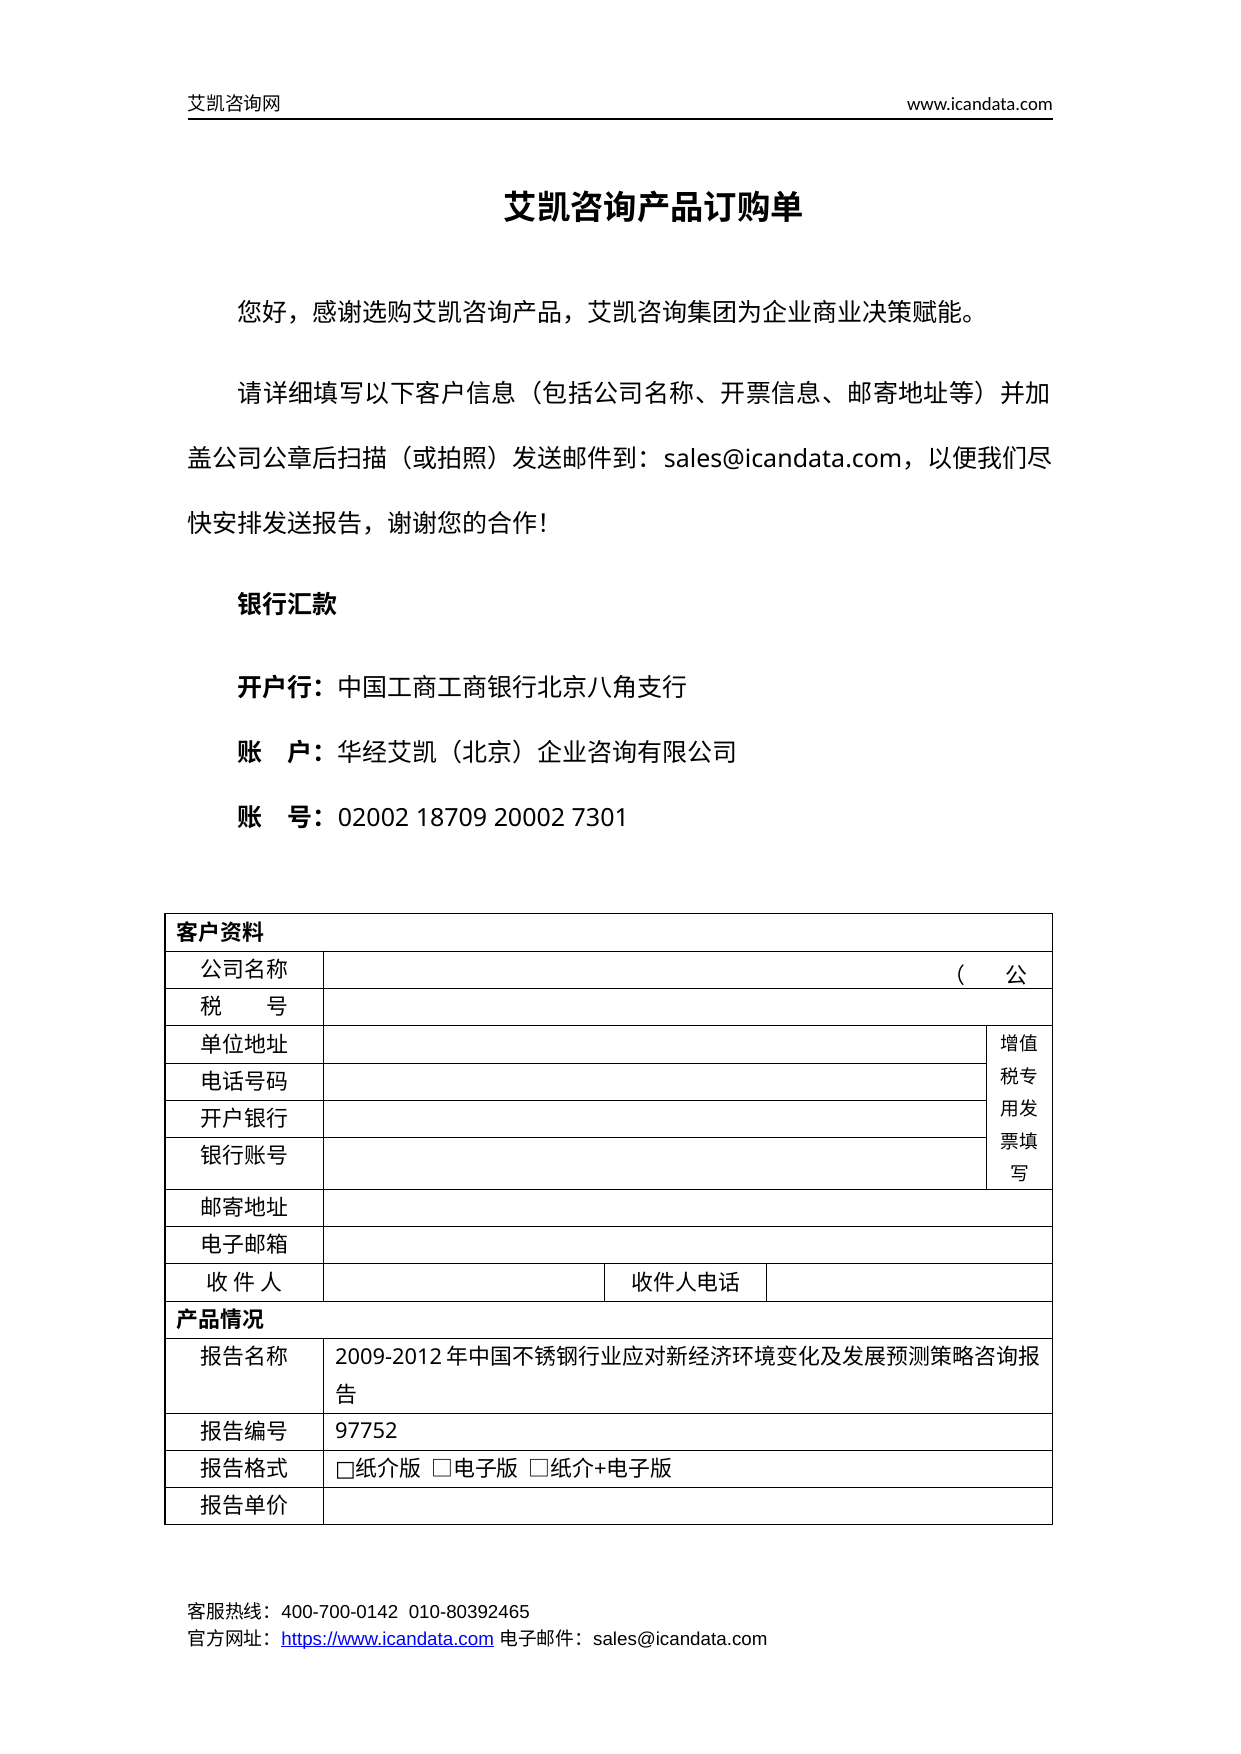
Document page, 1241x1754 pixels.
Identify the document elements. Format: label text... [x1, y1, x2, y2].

table_cell 税 号 [166, 989, 323, 1025]
table_cell 收件人电话 [605, 1264, 766, 1301]
table_cell 97752 [324, 1414, 1052, 1450]
table_header 客户资料 [166, 914, 1052, 951]
text 开户行：中国工商工商银行北京八角支行 [187, 653, 1053, 718]
table_cell 开户银行 [166, 1101, 323, 1137]
table_cell □纸介版 □电子版 □纸介+电子版 [324, 1451, 1052, 1487]
text 请详细填写以下客户信息（包括公司名称、开票信息、邮寄地址等）并加盖公司公章后扫描（或拍照）发送邮件到：sales@icandata.com，以便我们尽快安排发送报告，谢谢您的合作！ [187, 359, 1053, 554]
table_cell [767, 1264, 1052, 1301]
table_cell [324, 1227, 1052, 1263]
table_cell [324, 1064, 986, 1100]
text 艾凯咨询产品订购单 [187, 172, 1053, 237]
text 账 号：02002 18709 20002 7301 [187, 783, 1053, 848]
table_cell [324, 1026, 986, 1062]
table_cell [324, 989, 1052, 1025]
table_cell 银行账号 [166, 1138, 323, 1189]
table_cell 报告名称 [166, 1339, 323, 1412]
text 银行汇款 [187, 570, 1053, 635]
table_cell [324, 952, 1052, 988]
table_cell [324, 1264, 604, 1301]
table_cell [324, 1190, 1052, 1226]
table_cell 报告编号 [166, 1414, 323, 1450]
table_cell [324, 1488, 1052, 1524]
table_cell 2009-2012年中国不锈钢行业应对新经济环境变化及发展预测策略咨询报告 [324, 1339, 1052, 1412]
table_cell 增值税专用发票填写 [987, 1026, 1052, 1189]
text 您好，感谢选购艾凯咨询产品，艾凯咨询集团为企业商业决策赋能。 [187, 278, 1053, 343]
table_cell 邮寄地址 [166, 1190, 323, 1226]
table_cell 电话号码 [166, 1064, 323, 1100]
table_cell 单位地址 [166, 1026, 323, 1062]
table_cell 收 件 人 [166, 1264, 323, 1301]
table_cell [324, 1138, 986, 1189]
table_cell [324, 1101, 986, 1137]
table_cell 电子邮箱 [166, 1227, 323, 1263]
table_cell 产品情况 [166, 1302, 1052, 1338]
table_cell 报告格式 [166, 1451, 323, 1487]
table_cell 报告单价 [166, 1488, 323, 1524]
text 账 户：华经艾凯（北京）企业咨询有限公司 [187, 718, 1053, 783]
table_cell 公司名称 [166, 952, 323, 988]
